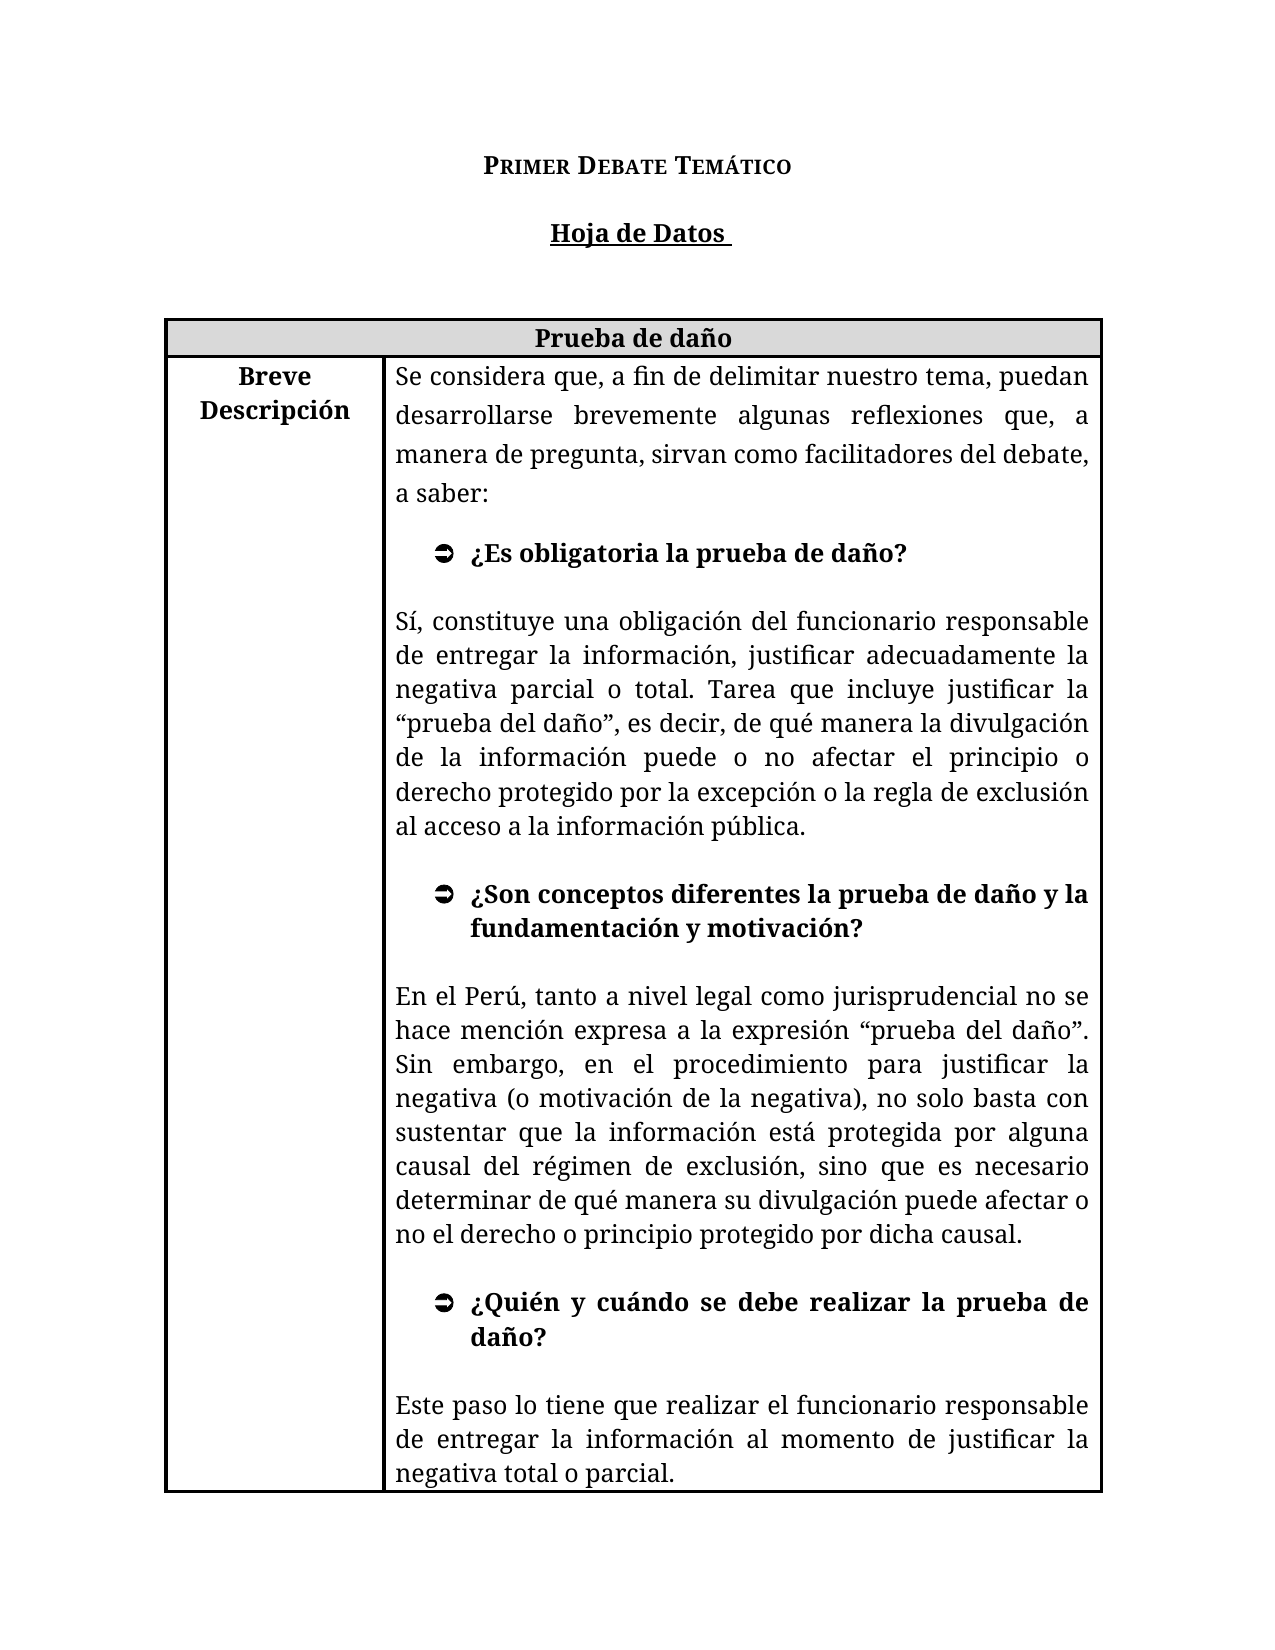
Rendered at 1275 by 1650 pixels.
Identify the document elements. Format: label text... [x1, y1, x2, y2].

text Primer Debate Temático [177, 148, 1098, 182]
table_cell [386, 358, 1100, 1489]
text Hoja de Datos [177, 216, 1098, 250]
table_header Prueba de daño [168, 321, 1100, 355]
table_cell Breve Descripción [168, 358, 382, 1489]
